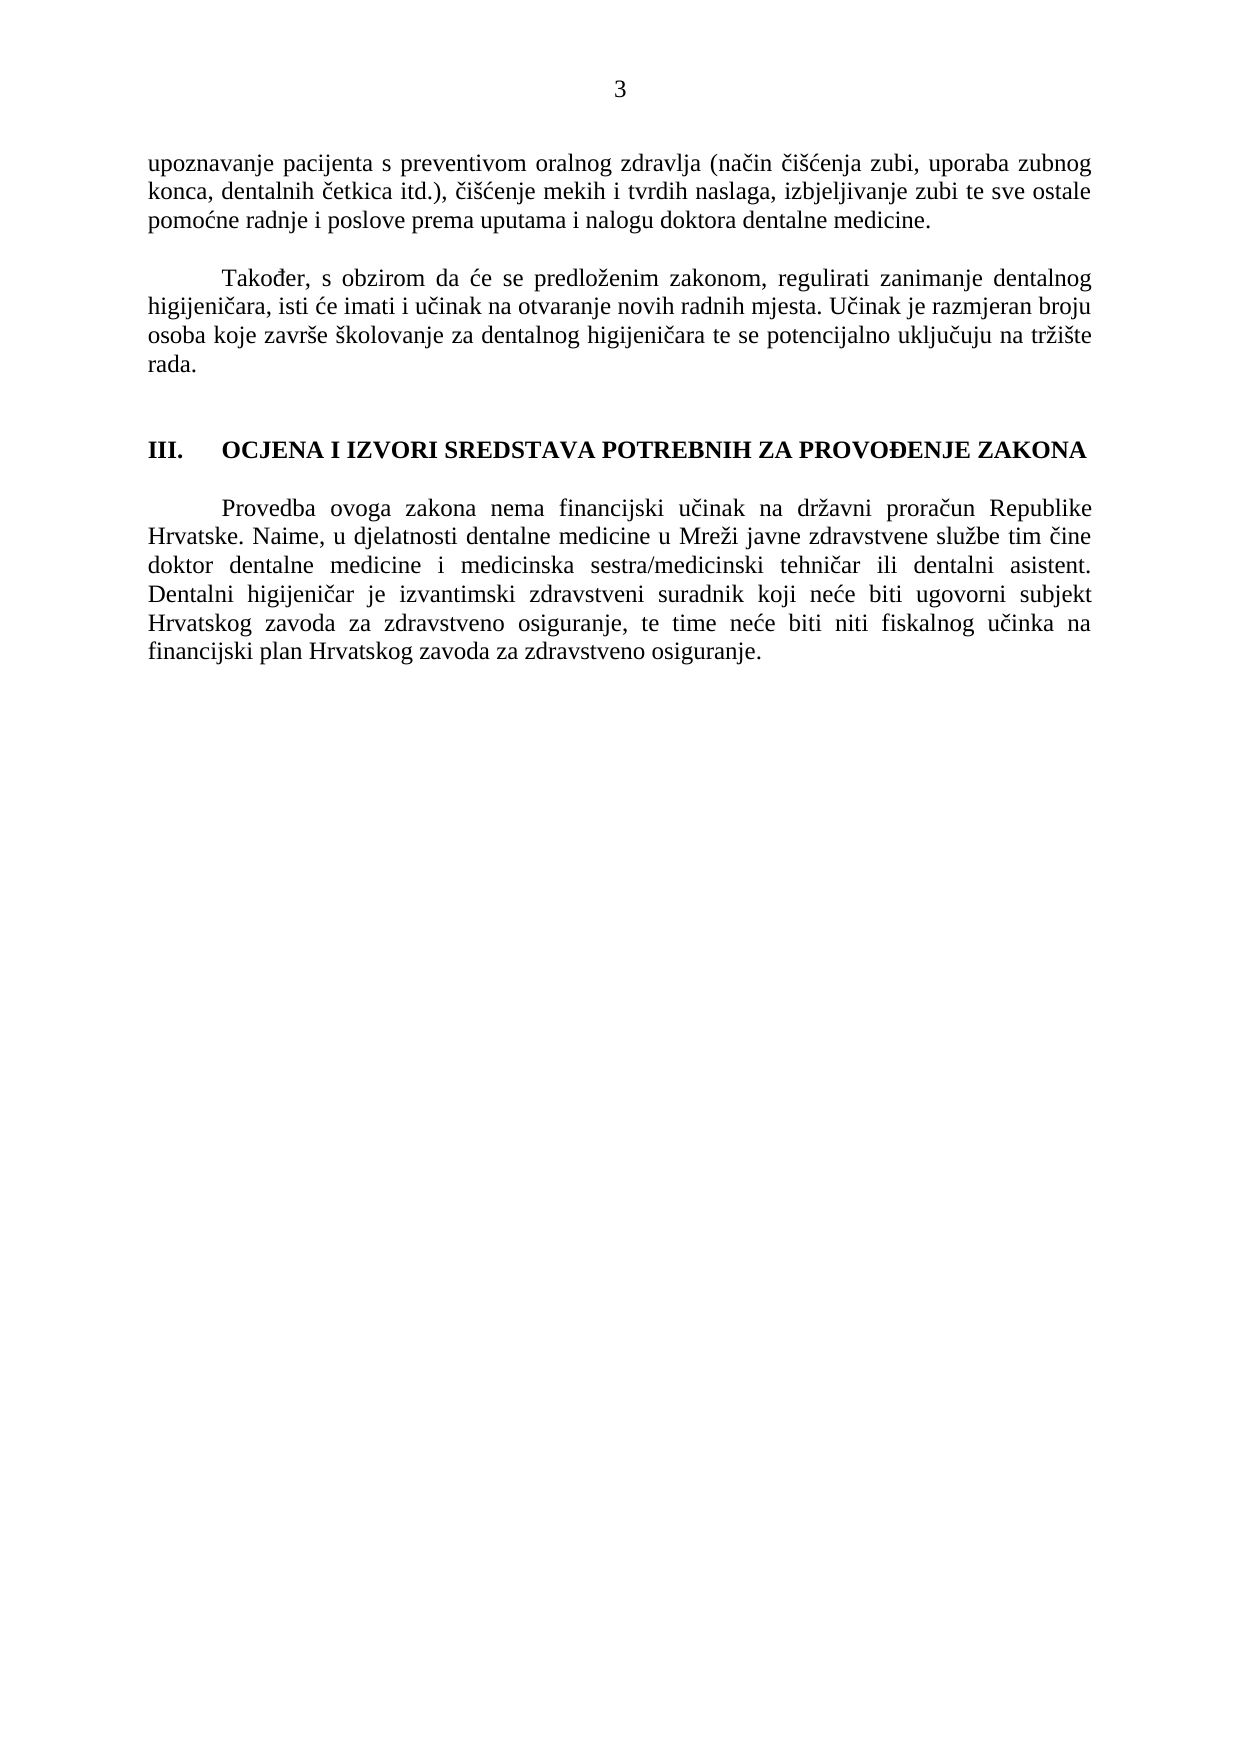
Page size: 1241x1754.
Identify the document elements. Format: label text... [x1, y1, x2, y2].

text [148, 148, 1093, 234]
text Također, s obzirom da će se predloženim zakonom, regulirati zanimanje dentalnog higijeničara, isti će imati i učinak na otvaranje novih radnih mjesta. Učinak je razmjeran broju osoba koje završe školovanje za dentalnog higijeničara te se potencijalno uključuju na tržište rada. [148, 263, 1093, 378]
text III. OCJENA I IZVORI SREDSTAVA POTREBNIH ZA PROVOĐENJE ZAKONA [148, 435, 1093, 464]
text Provedba ovoga zakona nema financijski učinak na državni proračun Republike Hrvatske. Naime, u djelatnosti dentalne medicine u Mreži javne zdravstvene službe tim čine doktor dentalne medicine i medicinska sestra/medicinski tehničar ili dentalni asistent. Dentalni higijeničar je izvantimski zdravstveni suradnik koji neće biti ugovorni subjekt Hrvatskog zavoda za zdravstveno osiguranje, te time neće biti niti fiskalnog učinka na financijski plan Hrvatskog zavoda za zdravstveno osiguranje. [148, 493, 1093, 665]
